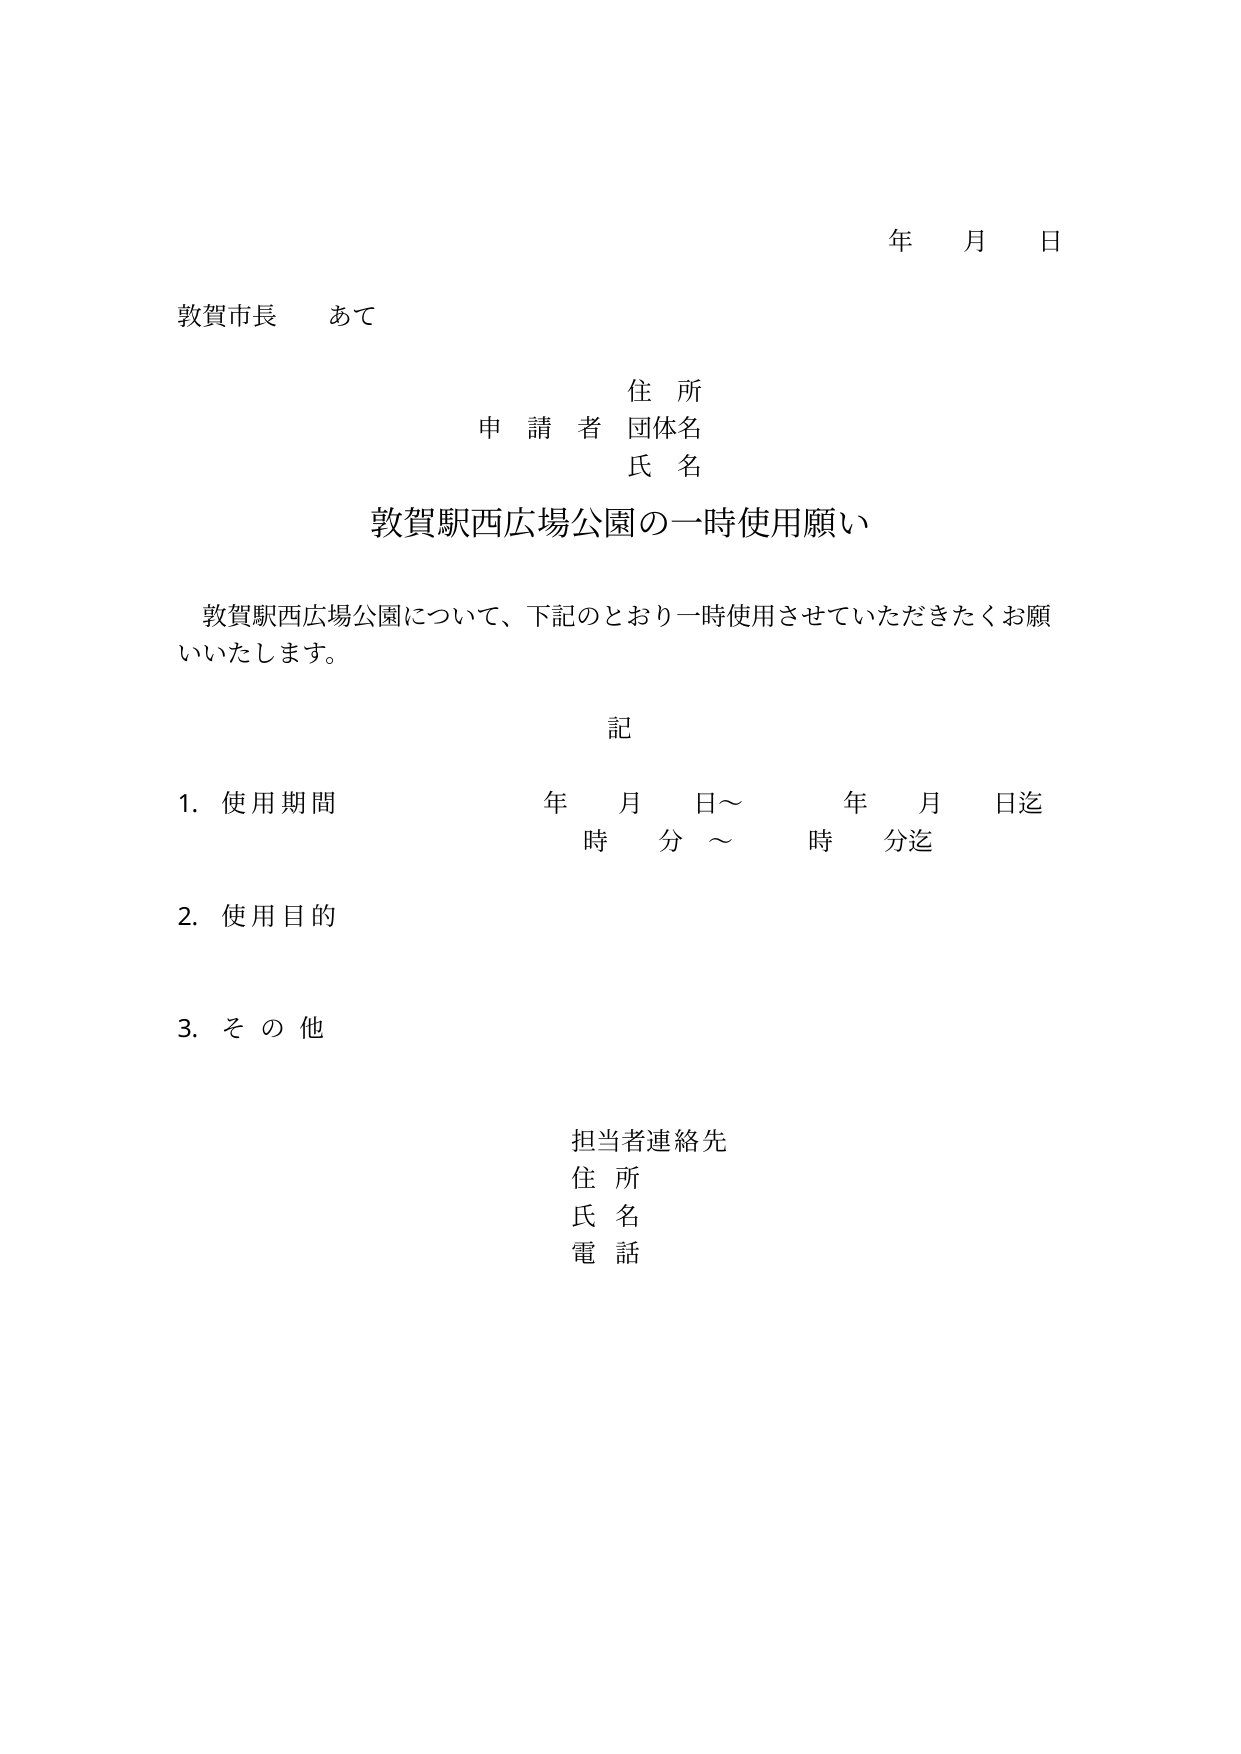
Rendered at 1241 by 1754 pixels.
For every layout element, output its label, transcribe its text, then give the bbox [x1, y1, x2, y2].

text 電話 [571, 1233, 1063, 1271]
text 時 分 ～ 時 分迄 [177, 821, 1063, 858]
text 年 月 日 [177, 221, 1063, 258]
text 住 所 [177, 371, 1063, 408]
list 使用期間 年 月 日～ 年 月 日迄 [177, 783, 1063, 821]
text 敦賀市長 あて [177, 296, 1063, 333]
list 使用目的 [177, 896, 1063, 933]
text 住所 [571, 1158, 1063, 1196]
subtitle 記 [177, 708, 1063, 746]
text 申 請 者 団体名 [177, 408, 1063, 446]
text 氏名 [571, 1196, 1063, 1233]
text 担当者連絡先 [571, 1121, 1063, 1158]
text 敦賀駅西広場公園について、下記のとおり一時使用させていただきたくお願いいたします。 [177, 596, 1063, 671]
text 敦賀駅西広場公園の一時使用願い [177, 483, 1063, 558]
list その他 [177, 1008, 1063, 1046]
text 氏 名 [177, 446, 1063, 483]
